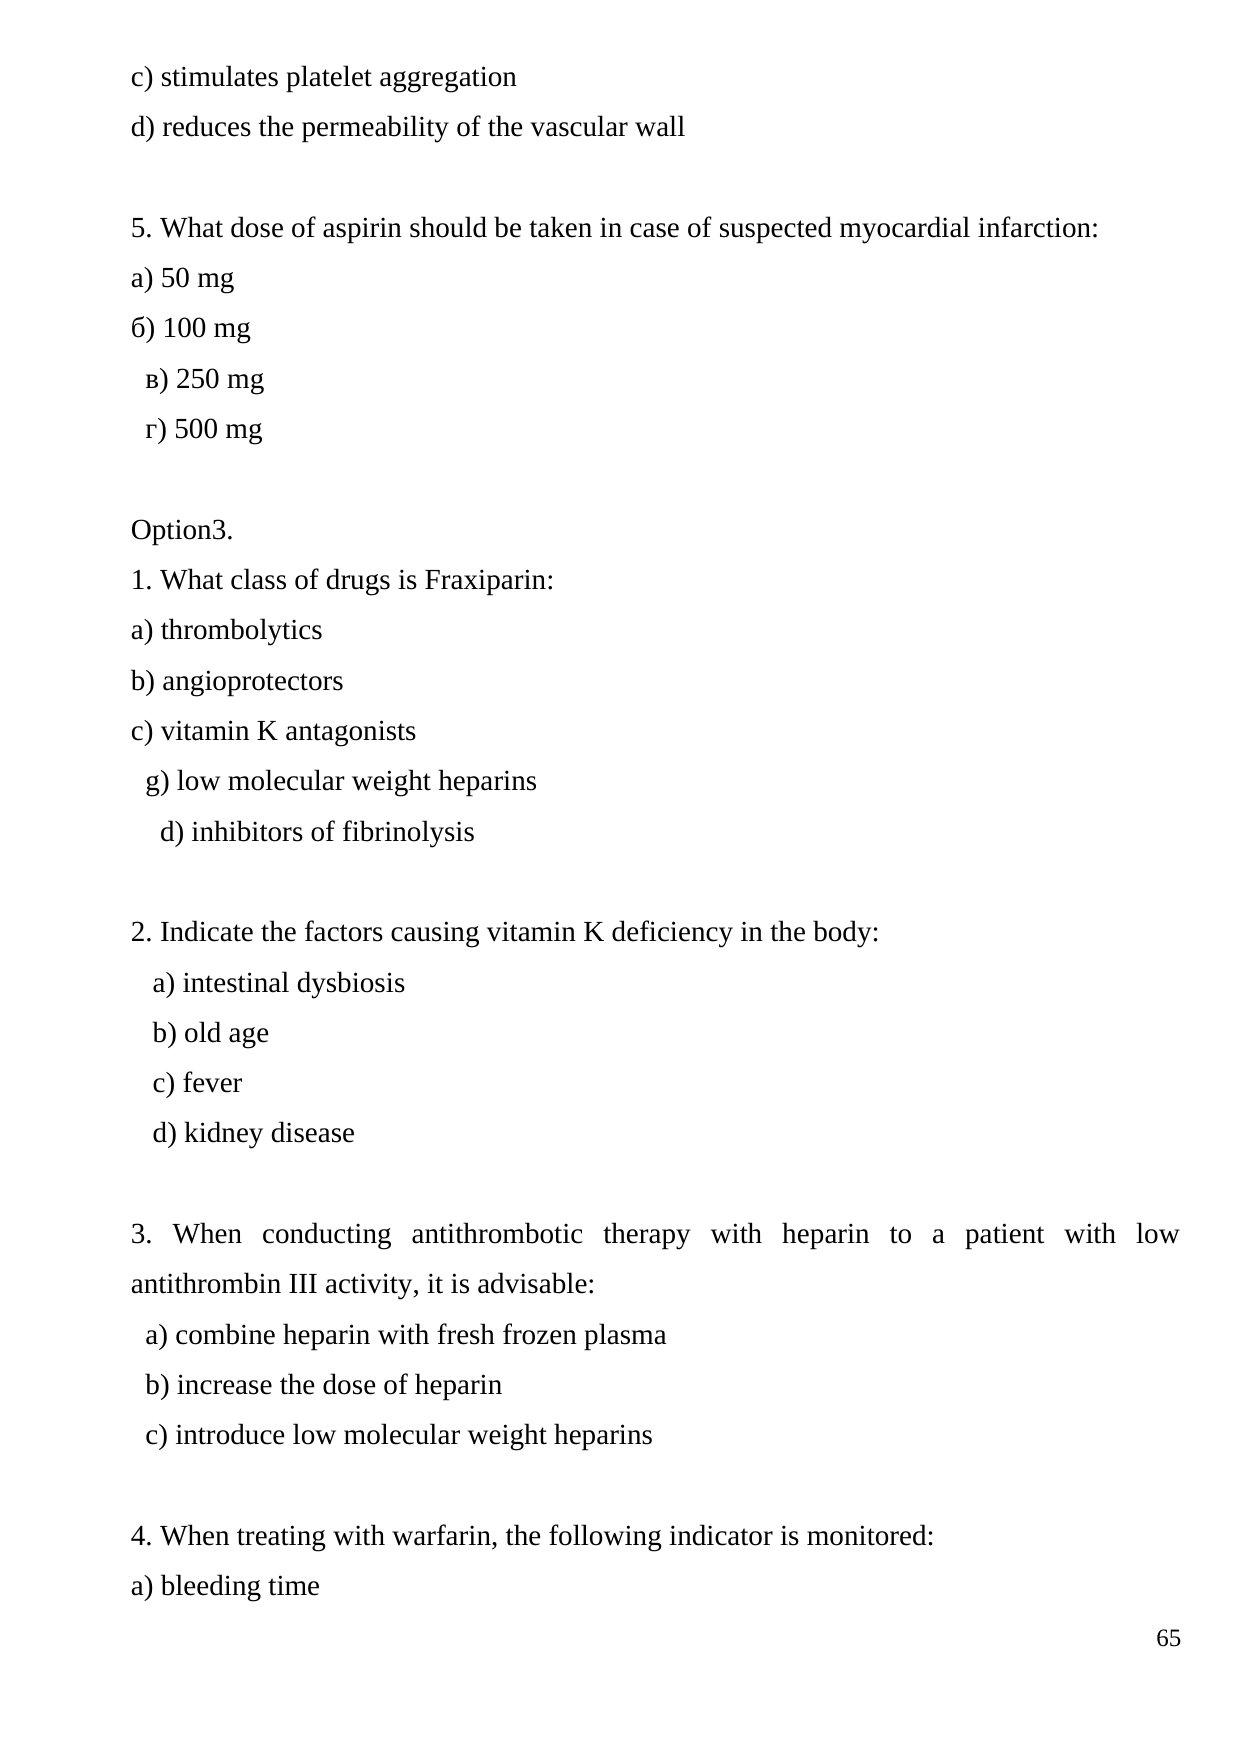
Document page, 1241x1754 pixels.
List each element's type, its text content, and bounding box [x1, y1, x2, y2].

text d) kidney disease [131, 1116, 1181, 1149]
text г) 500 mg [131, 411, 1181, 445]
text б) 100 mg [131, 311, 1181, 344]
text g) low molecular weight heparins [131, 763, 1181, 797]
text 5. What dose of aspirin should be taken in case of suspected myocardial infarction: [131, 210, 1181, 243]
text 3. When conducting antithrombotic therapy with heparin to a patient with low antithrombin III activity, it is advisable: [131, 1216, 1181, 1300]
text Option3. [131, 512, 1181, 545]
text 1. What class of drugs is Fraxiparin: [131, 562, 1181, 596]
text d) reduces the permeability of the vascular wall [131, 109, 1181, 143]
text a) bleeding time [131, 1568, 1181, 1602]
text a) combine heparin with fresh frozen plasma [131, 1317, 1181, 1350]
text a) intestinal dysbiosis [131, 965, 1181, 998]
text d) inhibitors of fibrinolysis [131, 814, 1181, 847]
text a) thrombolytics [131, 612, 1181, 646]
text c) fever [131, 1065, 1181, 1099]
text c) vitamin K antagonists [131, 713, 1181, 747]
text b) angioprotectors [131, 663, 1181, 696]
text в) 250 mg [131, 361, 1181, 394]
text а) 50 mg [131, 260, 1181, 294]
text c) stimulates platelet aggregation [131, 59, 1181, 93]
text c) introduce low molecular weight heparins [131, 1417, 1181, 1451]
text b) increase the dose of heparin [131, 1367, 1181, 1401]
text 2. Indicate the factors causing vitamin K deficiency in the body: [131, 914, 1181, 948]
text 4. When treating with warfarin, the following indicator is monitored: [131, 1518, 1181, 1552]
text b) old age [131, 1015, 1181, 1048]
